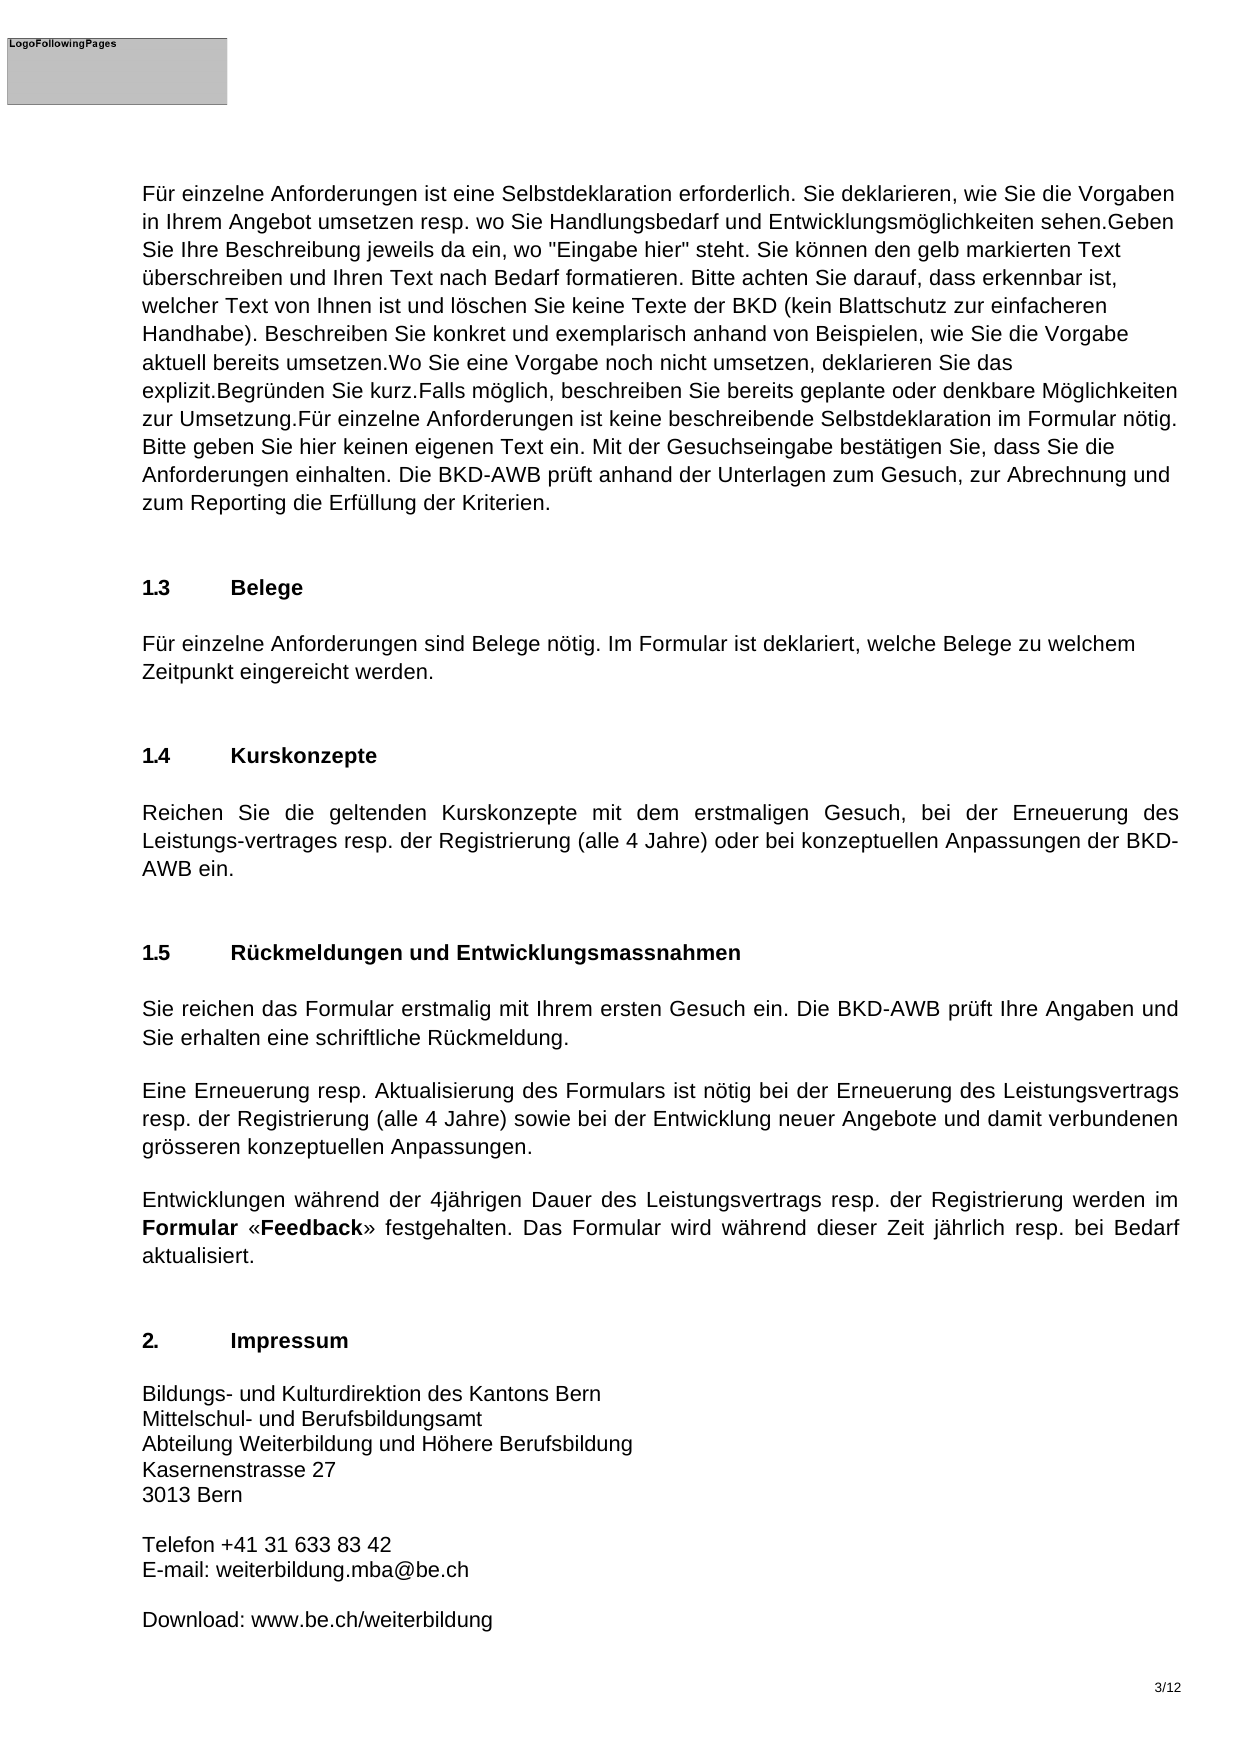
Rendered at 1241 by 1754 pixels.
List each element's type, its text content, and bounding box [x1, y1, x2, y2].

text Für einzelne Anforderungen sind Belege nötig. Im Formular ist deklariert, welche Belege zu welchem Zeitpunkt eingereicht werden. [142, 628, 1181, 684]
text Impressum [142, 1325, 1181, 1353]
text Abteilung Weiterbildung und Höhere Berufsbildung [142, 1431, 1181, 1457]
text Download: www.be.ch/weiterbildung [142, 1607, 1181, 1633]
text Reichen Sie die geltenden Kurskonzepte mit dem erstmaligen Gesuch, bei der Erneuerung des Leistungs-vertrages resp. der Registrierung (alle 4 Jahre) oder bei konzeptuellen Anpassungen der BKD-AWB ein. [142, 797, 1181, 881]
text Entwicklungen während der 4jährigen Dauer des Leistungsvertrags resp. der Registrierung werden im Formular «Feedback» festgehalten. Das Formular wird während dieser Zeit jährlich resp. bei Bedarf aktualisiert. [142, 1184, 1181, 1268]
text 3013 Bern [142, 1482, 1181, 1507]
text Bildungs- und Kulturdirektion des Kantons Bern [142, 1381, 1181, 1406]
text Kasernenstrasse 27 [142, 1457, 1181, 1482]
text Telefon +41 31 633 83 42 [142, 1532, 1181, 1557]
text Rückmeldungen und Entwicklungsmassnahmen [142, 937, 1181, 965]
text Eine Erneuerung resp. Aktualisierung des Formulars ist nötig bei der Erneuerung des Leistungsvertrags resp. der Registrierung (alle 4 Jahre) sowie bei der Entwicklung neuer Angebote und damit verbundenen grösseren konzeptuellen Anpassungen. [142, 1075, 1181, 1159]
text Mittelschul- und Berufsbildungsamt [142, 1406, 1181, 1431]
text E-mail: weiterbildung.mba@be.ch [142, 1557, 1181, 1582]
picture [7, 38, 228, 105]
text Belege [142, 572, 1181, 600]
text Für einzelne Anforderungen ist keine beschreibende Selbstdeklaration im Formular nötig. Bitte geben Sie hier keinen eigenen Text ein. Mit der Gesuchseingabe bestätigen Sie, dass Sie die Anforderungen einhalten. Die BKD-AWB prüft anhand der Unterlagen zum Gesuch, zur Abrechnung und zum Reporting die Erfüllung der Kriterien. [142, 178, 1181, 515]
text Sie reichen das Formular erstmalig mit Ihrem ersten Gesuch ein. Die BKD-AWB prüft Ihre Angaben und Sie erhalten eine schriftliche Rückmeldung. [142, 993, 1181, 1050]
text Kurskonzepte [142, 740, 1181, 768]
